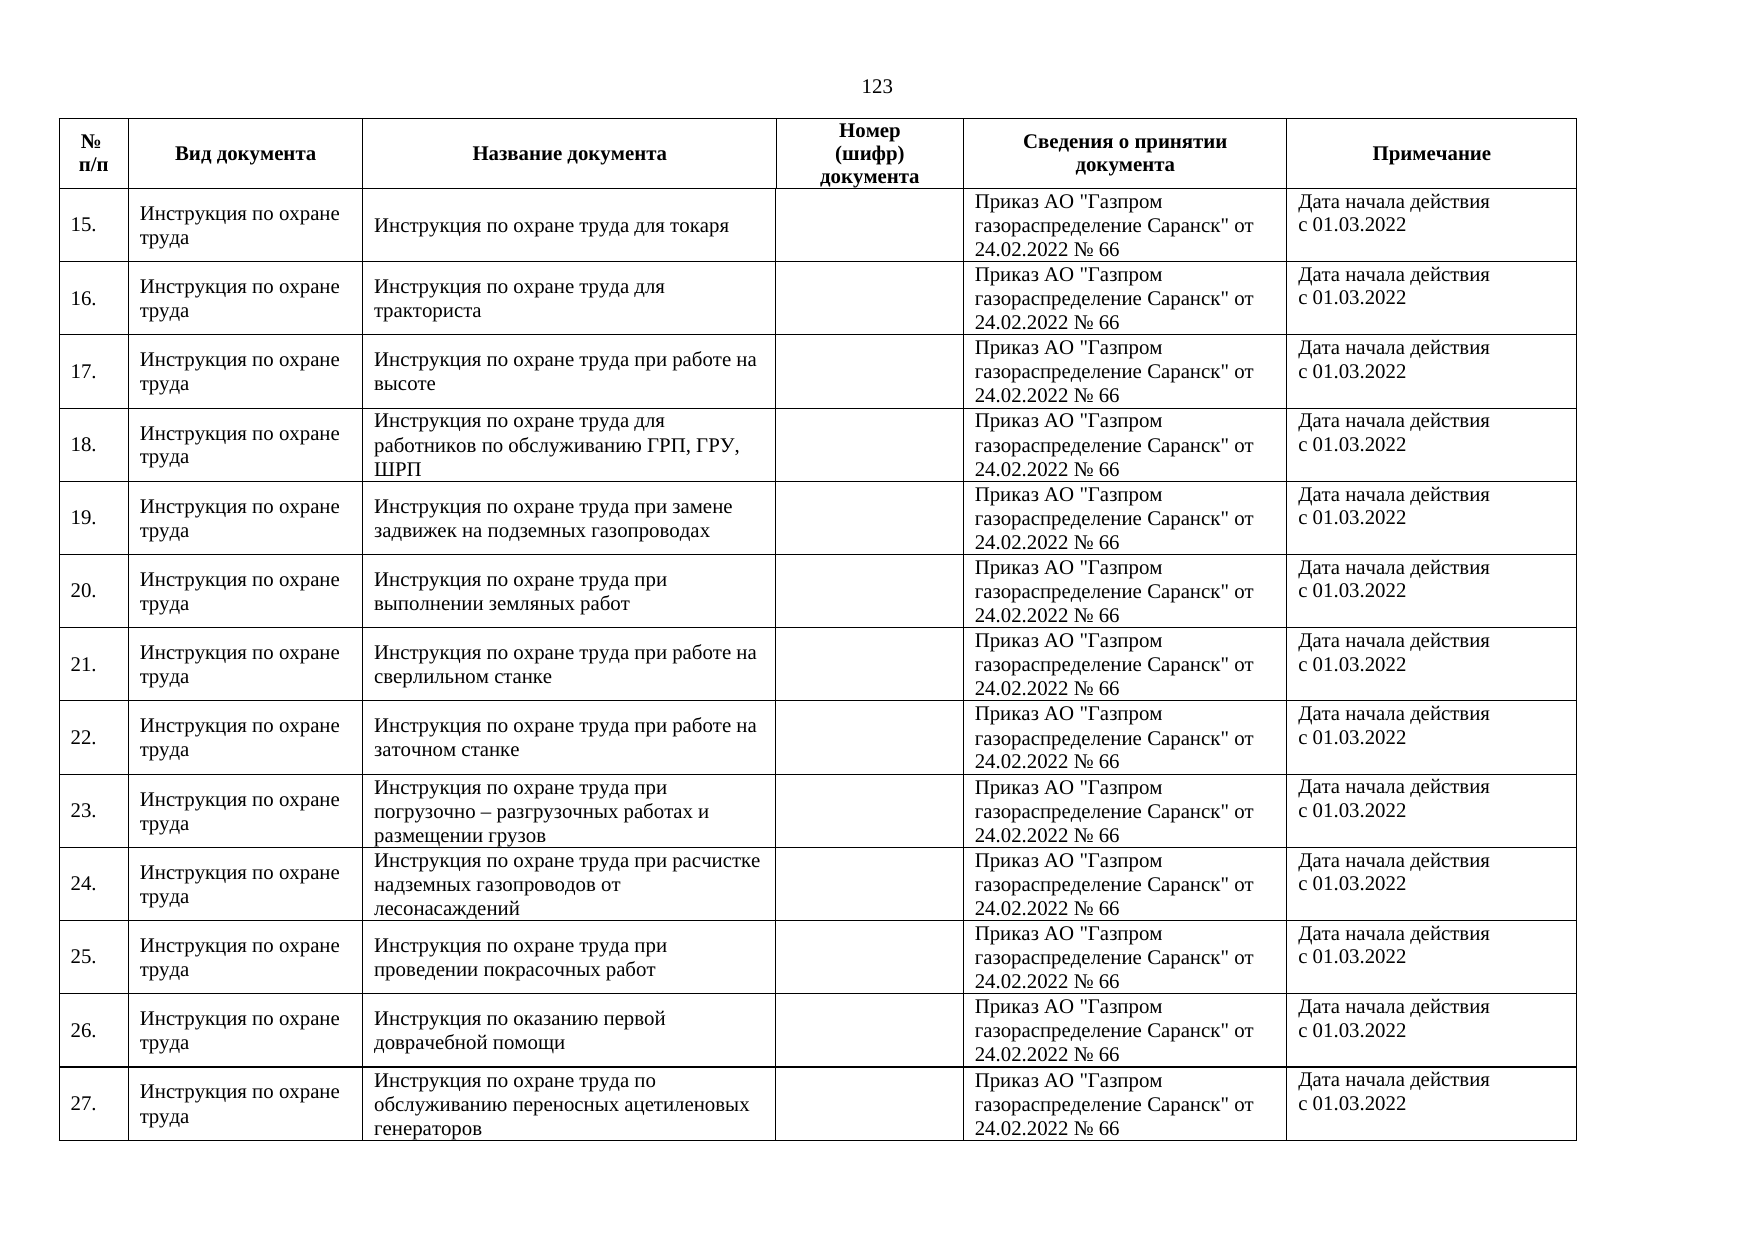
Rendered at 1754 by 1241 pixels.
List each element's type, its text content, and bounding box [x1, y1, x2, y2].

table_header Название документа [363, 119, 776, 188]
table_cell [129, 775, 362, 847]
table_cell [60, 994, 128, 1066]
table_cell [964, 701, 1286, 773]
table_header Номер (шифр) документа [777, 119, 963, 188]
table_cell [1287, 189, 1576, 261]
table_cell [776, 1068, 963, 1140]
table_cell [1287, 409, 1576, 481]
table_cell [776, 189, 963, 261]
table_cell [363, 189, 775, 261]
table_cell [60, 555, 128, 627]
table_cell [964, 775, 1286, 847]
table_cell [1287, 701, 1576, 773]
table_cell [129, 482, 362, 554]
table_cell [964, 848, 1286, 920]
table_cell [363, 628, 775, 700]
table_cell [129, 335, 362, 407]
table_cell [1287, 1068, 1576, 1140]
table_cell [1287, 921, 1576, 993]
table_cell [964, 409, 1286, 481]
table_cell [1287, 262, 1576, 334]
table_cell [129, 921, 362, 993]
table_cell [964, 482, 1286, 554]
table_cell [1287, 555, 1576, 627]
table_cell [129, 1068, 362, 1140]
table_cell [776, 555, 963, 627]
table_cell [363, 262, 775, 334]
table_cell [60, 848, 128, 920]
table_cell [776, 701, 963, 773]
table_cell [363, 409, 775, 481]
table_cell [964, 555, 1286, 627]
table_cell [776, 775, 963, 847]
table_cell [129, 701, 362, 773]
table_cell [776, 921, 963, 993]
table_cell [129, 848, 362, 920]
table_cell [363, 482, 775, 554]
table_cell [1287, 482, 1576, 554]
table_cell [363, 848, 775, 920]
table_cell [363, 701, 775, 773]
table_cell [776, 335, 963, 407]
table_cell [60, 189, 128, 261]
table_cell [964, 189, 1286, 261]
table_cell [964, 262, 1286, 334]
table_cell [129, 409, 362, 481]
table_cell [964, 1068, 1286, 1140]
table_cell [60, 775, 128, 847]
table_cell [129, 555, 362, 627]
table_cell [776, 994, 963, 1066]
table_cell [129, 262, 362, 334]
table_header Примечание [1287, 119, 1576, 188]
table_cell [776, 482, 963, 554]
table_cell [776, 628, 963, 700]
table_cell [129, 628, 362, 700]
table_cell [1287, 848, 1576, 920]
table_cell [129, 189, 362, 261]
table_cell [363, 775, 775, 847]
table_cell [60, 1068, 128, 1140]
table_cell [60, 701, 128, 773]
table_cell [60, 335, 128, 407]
table_header Вид документа [129, 119, 362, 188]
table_header Сведения о принятии документа [964, 119, 1286, 188]
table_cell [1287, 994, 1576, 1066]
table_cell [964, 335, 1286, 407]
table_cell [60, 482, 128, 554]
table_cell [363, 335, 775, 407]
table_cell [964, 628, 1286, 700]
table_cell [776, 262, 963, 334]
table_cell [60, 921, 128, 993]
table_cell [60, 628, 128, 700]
table_header № п/п [60, 119, 128, 188]
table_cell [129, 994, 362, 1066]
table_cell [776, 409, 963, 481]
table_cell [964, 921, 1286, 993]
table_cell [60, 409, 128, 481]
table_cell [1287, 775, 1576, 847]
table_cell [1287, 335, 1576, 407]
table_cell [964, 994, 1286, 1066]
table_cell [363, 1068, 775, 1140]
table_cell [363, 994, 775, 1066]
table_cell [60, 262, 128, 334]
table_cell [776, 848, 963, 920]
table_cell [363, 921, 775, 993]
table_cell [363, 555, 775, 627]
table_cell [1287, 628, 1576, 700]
